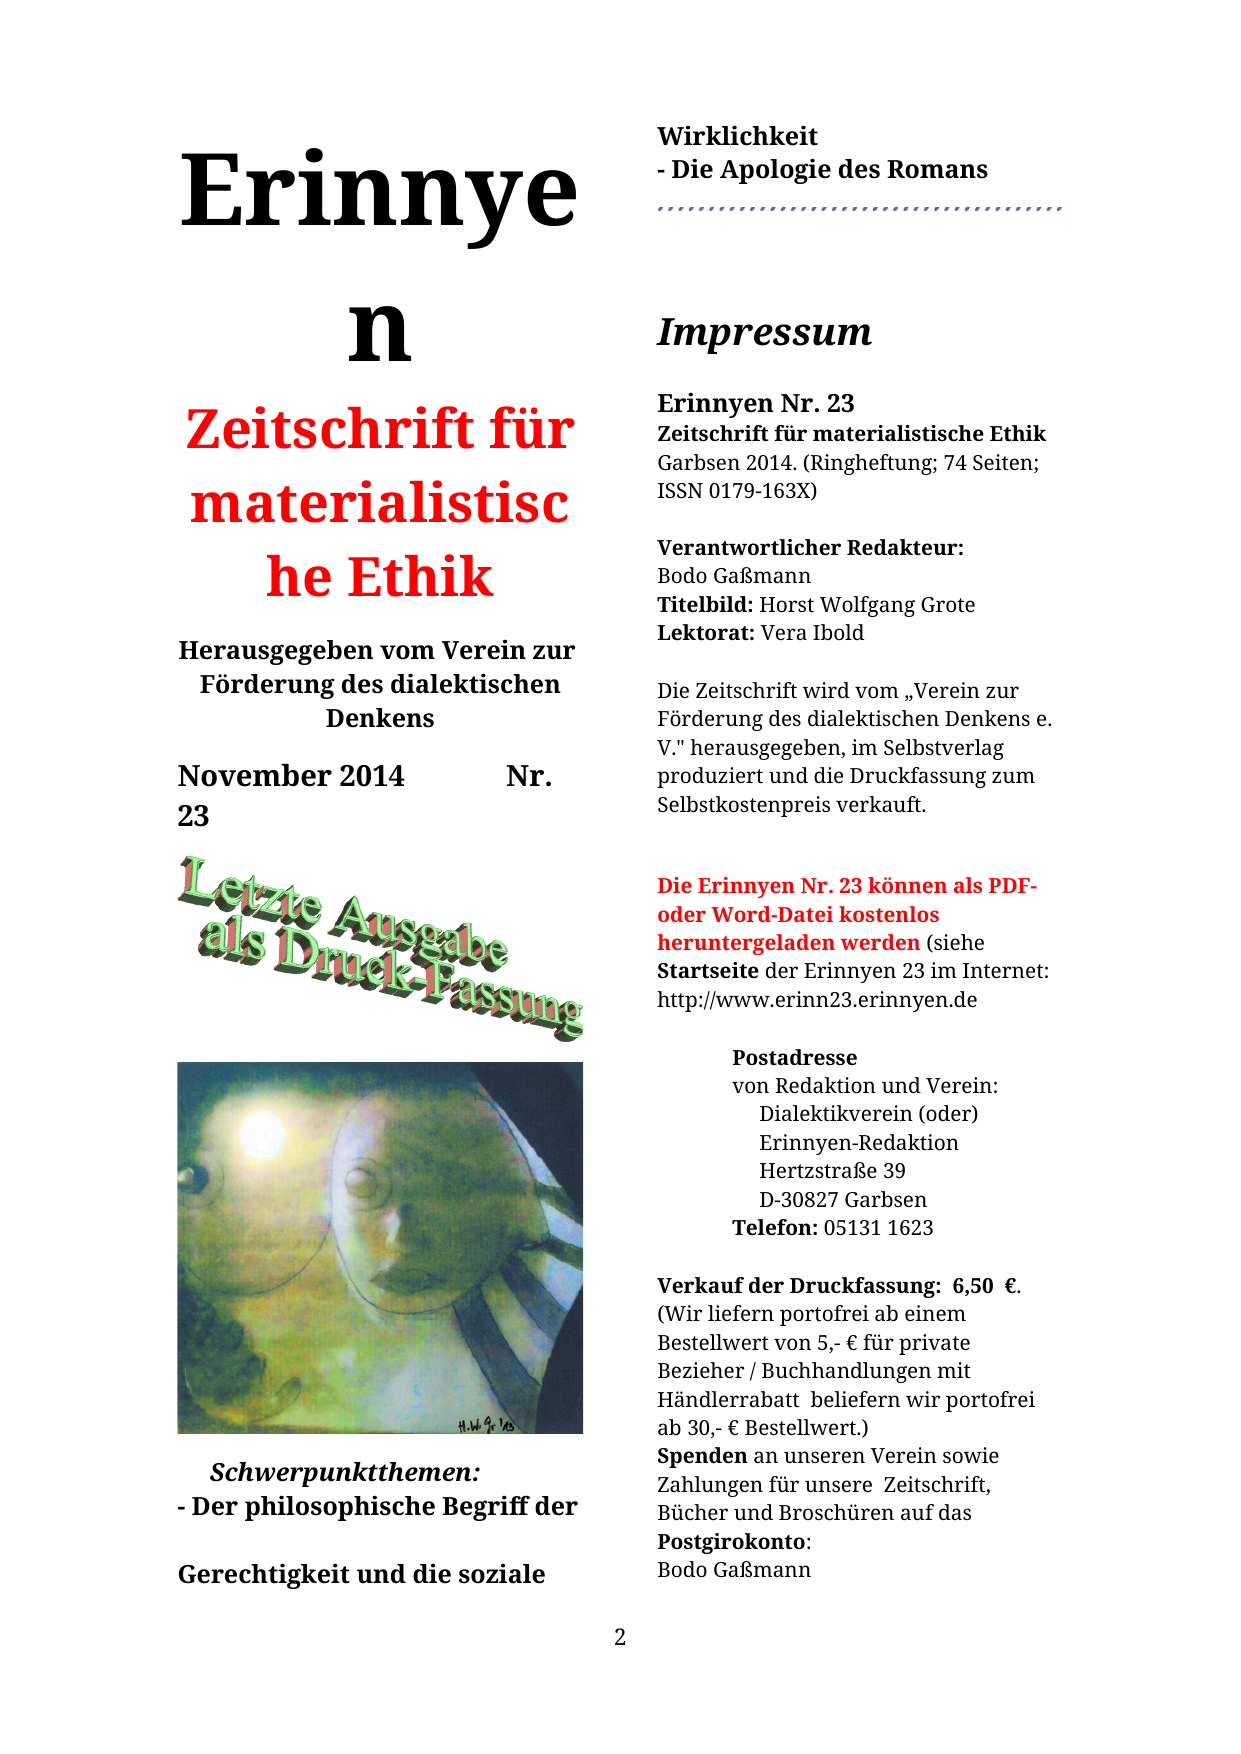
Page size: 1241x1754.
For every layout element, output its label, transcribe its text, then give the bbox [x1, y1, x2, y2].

text Herausgegeben vom Verein zur Förderung des dialektischen Denkens [177, 633, 583, 735]
text Impressum [657, 305, 1063, 356]
text Schwerpunktthemen: - Der philosophische Begriff der Gerechtigkeit und die soziale Wirklichkeit - Die Apologie des Romans [177, 1454, 583, 1591]
text November 2014 Nr. 23 [177, 756, 583, 835]
text Die Zeitschrift wird vom „Verein zur Förderung des dialektischen Denkens e. V." herausgegeben, im Selbstverlag produziert und die Druckfassung zum Selbstkostenpreis verkauft. [657, 676, 1063, 846]
text Erinnyen Nr. 23 Zeitschrift für materialistische Ethik Garbsen 2014. (Ringheftung; 74 Seiten; ISSN 0179-163X) Verantwortlicher Redakteur: Bodo Gaßmann Titelbild: Horst Wolfgang Grote Lektorat: Vera Ibold [657, 385, 1063, 647]
text Postadresse von Redaktion und Verein: Dialektikverein (oder) Erinnyen-Redaktion Hertzstraße 39 D-30827 Garbsen Telefon: 05131 1623 [732, 1043, 1063, 1242]
text Schwerpunktthemen: - Der philosophische Begriff der Gerechtigkeit und die soziale Wirklichkeit - Die Apologie des Romans [657, 118, 1063, 186]
text http://www.erinn23.erinnyen.de [657, 985, 1063, 1013]
picture [657, 207, 1063, 211]
text Die Erinnyen Nr. 23 können als PDF- oder Word-Datei kostenlos heruntergeladen werden (siehe Startseite der Erinnyen 23 im Internet: [657, 871, 1063, 985]
picture [177, 856, 584, 1042]
picture [177, 1062, 584, 1434]
text Erinnyen Zeitschrift für materialistische Ethik [177, 118, 583, 612]
